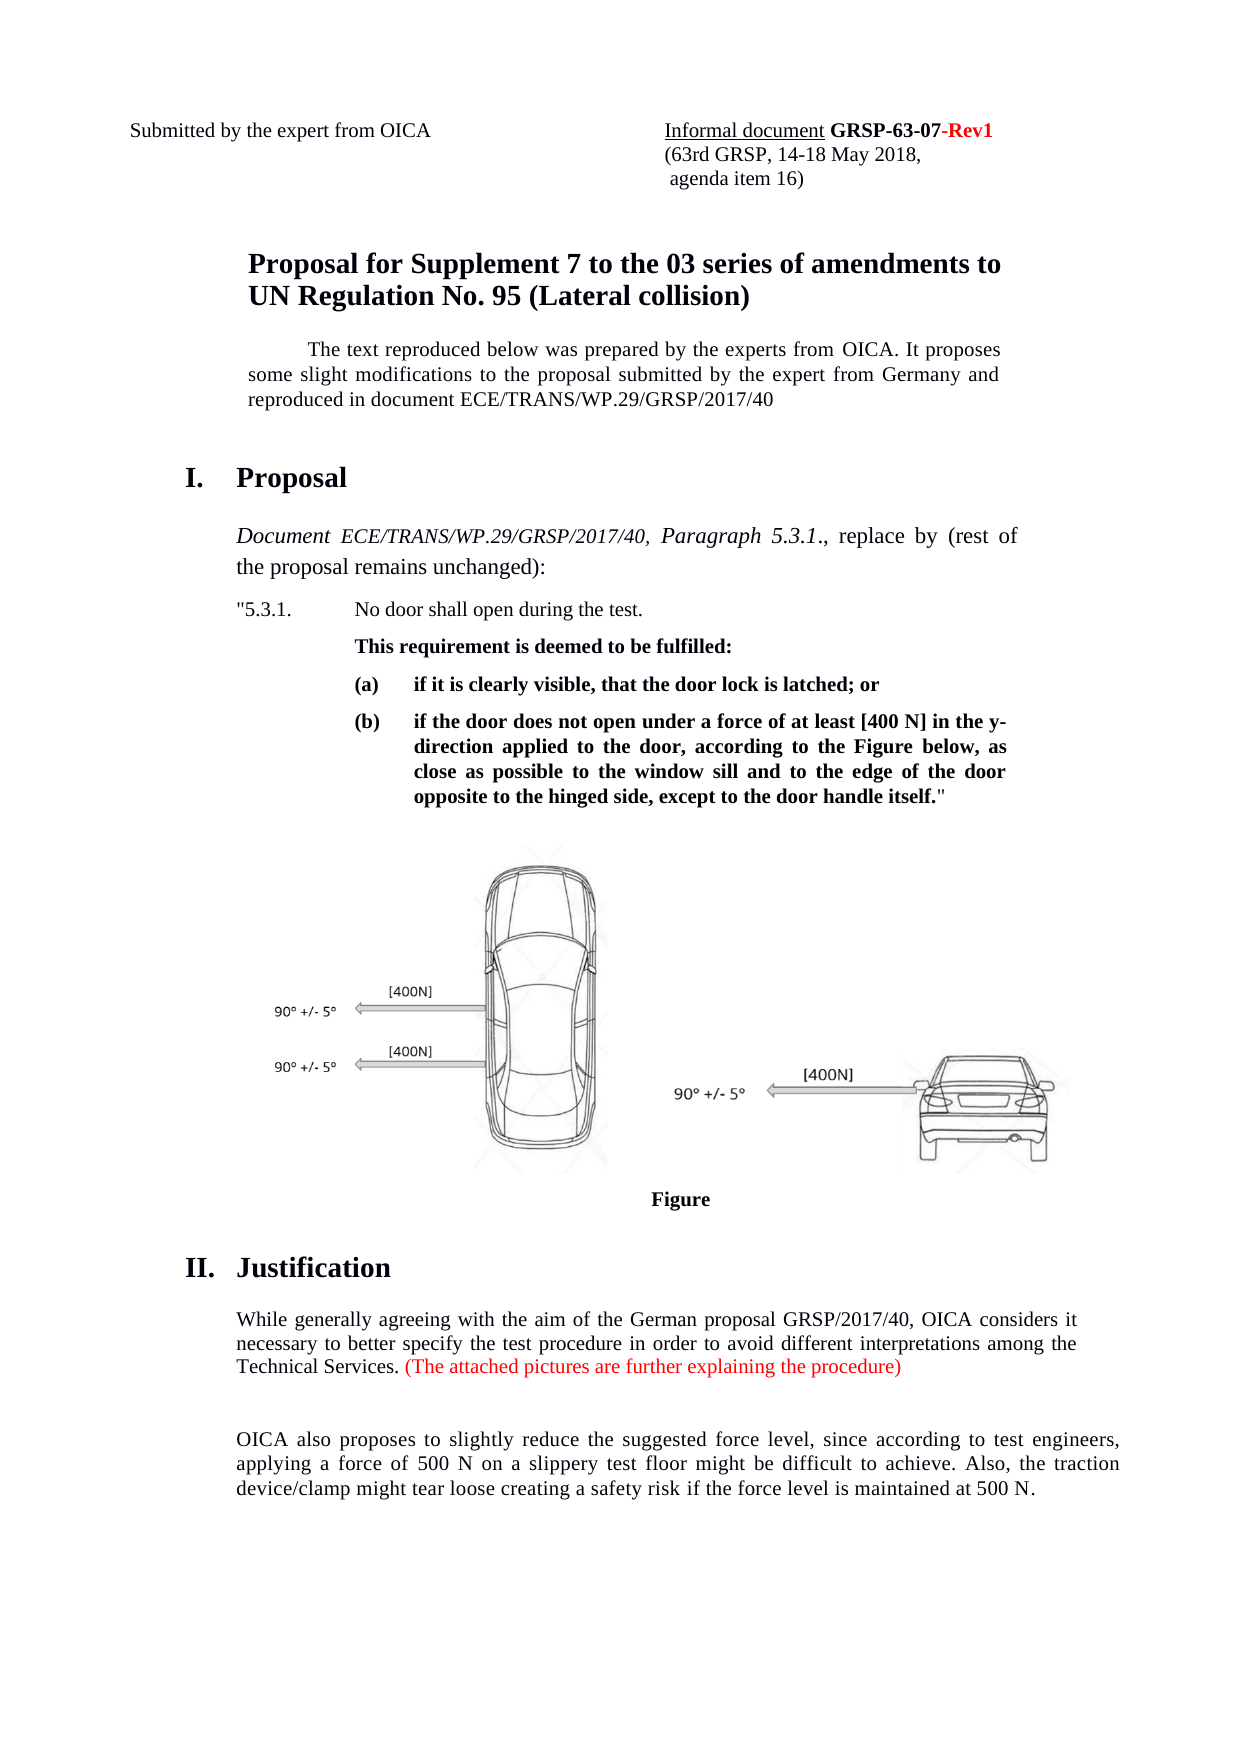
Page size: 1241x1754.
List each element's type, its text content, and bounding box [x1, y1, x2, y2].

table_header Informal document GRSP-63-07-Rev1 (63rd GRSP, 14-18 May 2018, agenda item 16) [635, 118, 1152, 190]
list Proposal [185, 460, 1122, 494]
text Proposal for Supplement 7 to the 03 series of amendments to UN Regulation No. 95 (Lateral collision) [248, 249, 1122, 311]
text Figure [354, 1186, 1007, 1211]
text While generally agreeing with the aim of the German proposal GRSP/2017/40, OICA considers it necessary to better specify the test procedure in order to avoid different interpretations among the Technical Services. (The attached pictures are further explaining the procedure) [236, 1308, 1078, 1378]
picture [265, 845, 608, 1174]
text This requirement is deemed to be fulfilled: [236, 633, 1007, 658]
text The text reproduced below was prepared by the experts from OICA. It proposes some slight modifications to the proposal submitted by the expert from Germany and reproduced in document ECE/TRANS/WP.29/GRSP/2017/40 [248, 337, 1001, 411]
text (a) if it is clearly visible, that the door lock is latched; or [354, 671, 1007, 696]
text II. Justification [185, 1251, 1122, 1284]
picture [664, 1048, 1070, 1174]
text OICA also proposes to slightly reduce the suggested force level, since according to test engineers, applying a force of 500 N on a slippery test floor might be difficult to achieve. Also, the traction device/clamp might tear loose creating a safety risk if the force level is maintained at 500 N. [236, 1427, 1122, 1500]
table_header Submitted by the expert from OICA [118, 118, 635, 190]
text (b) if the door does not open under a force of at least [400 N] in the y-direction applied to the door, according to the Figure below, as close as possible to the window sill and to the edge of the door opposite to the hinged side, except to the door handle itself." [354, 708, 1007, 808]
text Document ECE/TRANS/WP.29/GRSP/2017/40, Paragraph 5.3.1., replace by (rest of the proposal remains unchanged): [236, 523, 1018, 579]
text "5.3.1. No door shall open during the test. [236, 596, 1007, 621]
